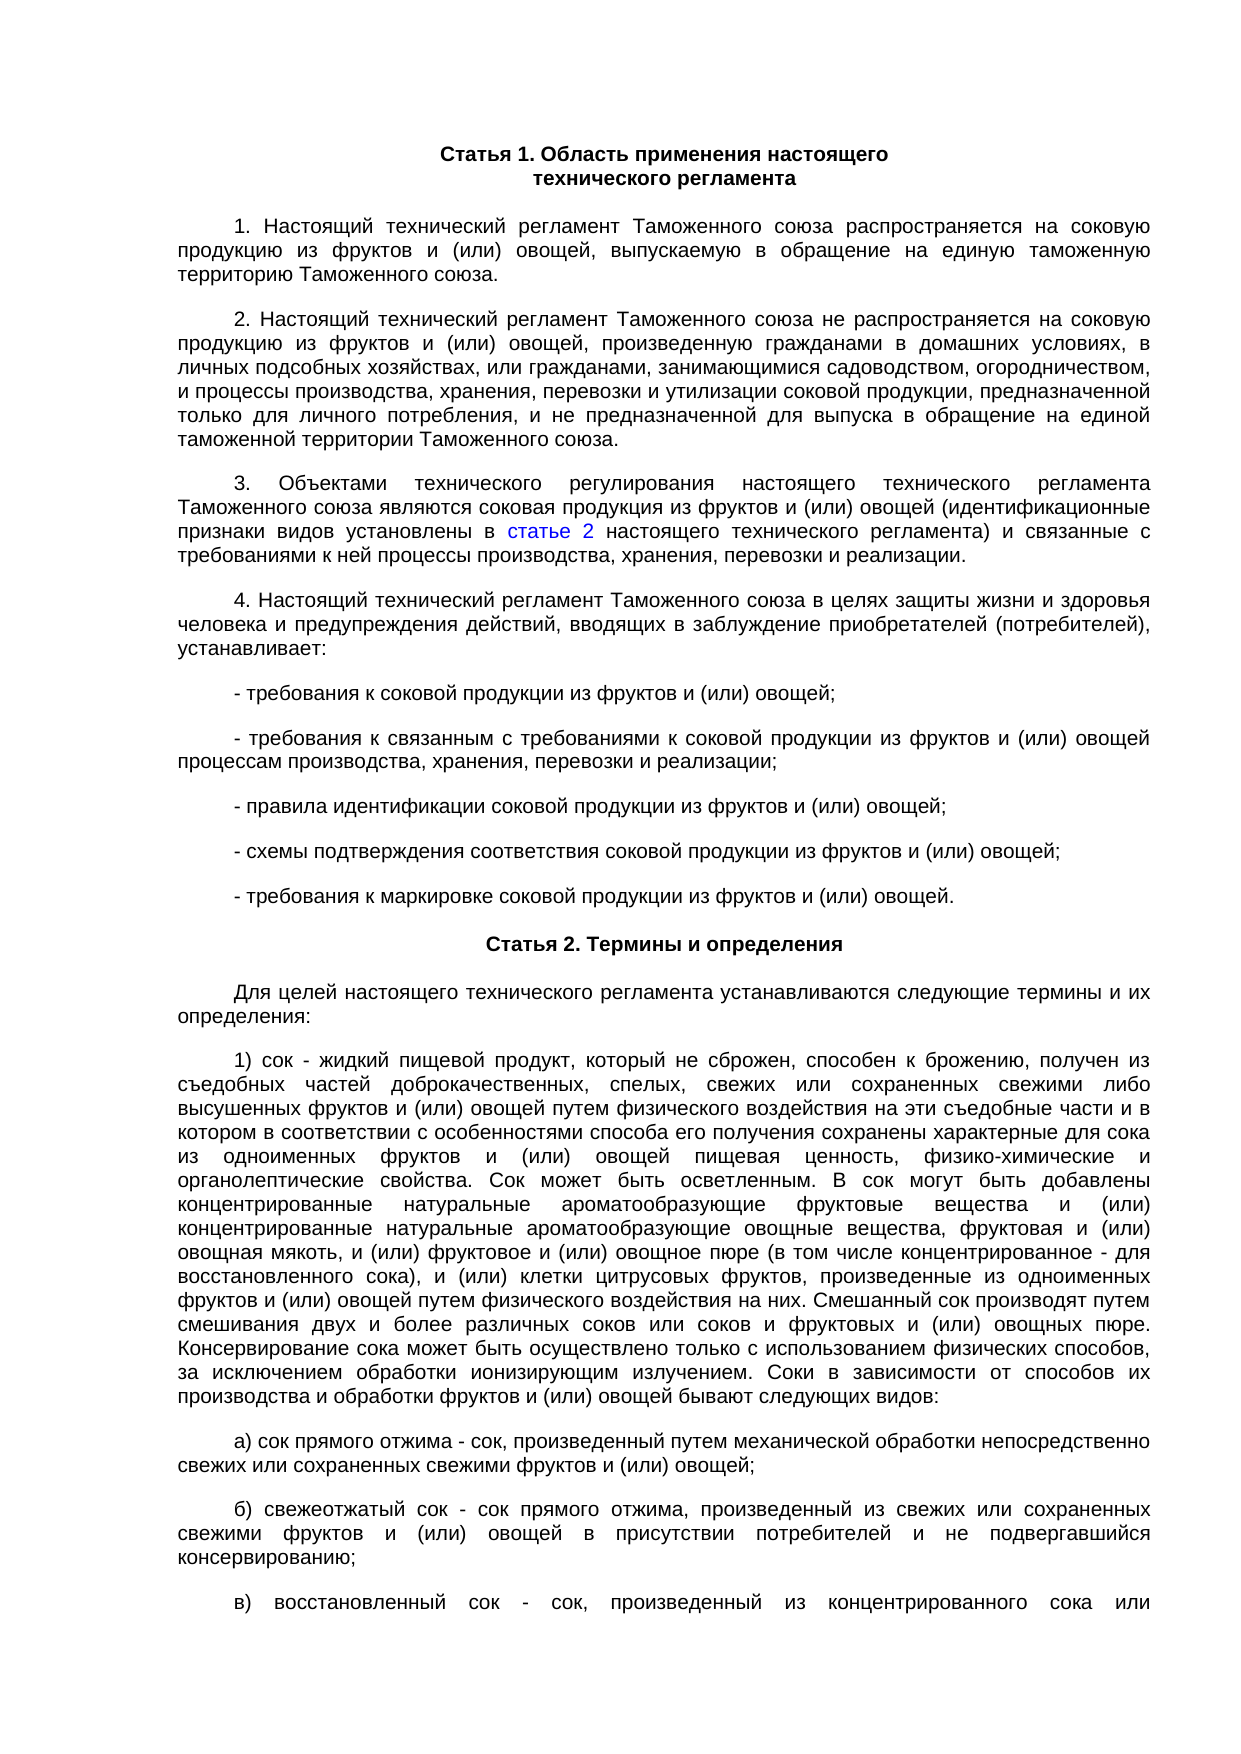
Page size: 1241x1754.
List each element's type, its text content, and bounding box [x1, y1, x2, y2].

text 1. Настоящий технический регламент Таможенного союза распространяется на соковую продукцию из фруктов и (или) овощей, выпускаемую в обращение на единую таможенную территорию Таможенного союза. [177, 214, 1152, 286]
text 4. Настоящий технический регламент Таможенного союза в целях защиты жизни и здоровья человека и предупреждения действий, вводящих в заблуждение приобретателей (потребителей), устанавливает: [177, 588, 1152, 660]
title Статья 1. Область применения настоящего [177, 142, 1152, 166]
text Для целей настоящего технического регламента устанавливаются следующие термины и их определения: [177, 979, 1152, 1027]
title технического регламента [177, 166, 1152, 190]
text - требования к связанным с требованиями к соковой продукции из фруктов и (или) овощей процессам производства, хранения, перевозки и реализации; [177, 725, 1152, 773]
text - требования к маркировке соковой продукции из фруктов и (или) овощей. [177, 884, 1152, 908]
text - схемы подтверждения соответствия соковой продукции из фруктов и (или) овощей; [177, 839, 1152, 863]
text 3. Объектами технического регулирования настоящего технического регламента Таможенного союза являются соковая продукция из фруктов и (или) овощей (идентификационные признаки видов установлены в статье 2 настоящего технического регламента) и связанные с требованиями к ней процессы производства, хранения, перевозки и реализации. [177, 471, 1152, 567]
text - правила идентификации соковой продукции из фруктов и (или) овощей; [177, 794, 1152, 818]
title Статья 2. Термины и определения [177, 932, 1152, 956]
text - требования к соковой продукции из фруктов и (или) овощей; [177, 681, 1152, 704]
text 1) сок - жидкий пищевой продукт, который не сброжен, способен к брожению, получен из съедобных частей доброкачественных, спелых, свежих или сохраненных свежими либо высушенных фруктов и (или) овощей путем физического воздействия на эти съедобные части и в котором в соответствии с особенностями способа его получения сохранены характерные для сока из одноименных фруктов и (или) овощей пищевая ценность, физико-химические и органолептические свойства. Сок может быть осветленным. В сок могут быть добавлены концентрированные натуральные ароматообразующие фруктовые вещества и (или) концентрированные натуральные ароматообразующие овощные вещества, фруктовая и (или) овощная мякоть, и (или) фруктовое и (или) овощное пюре (в том числе концентрированное - для восстановленного сока), и (или) клетки цитрусовых фруктов, произведенные из одноименных фруктов и (или) овощей путем физического воздействия на них. Смешанный сок производят путем смешивания двух и более различных соков или соков и фруктовых и (или) овощных пюре. Консервирование сока может быть осуществлено только с использованием физических способов, за исключением обработки ионизирующим излучением. Соки в зависимости от способов их производства и обработки фруктов и (или) овощей бывают следующих видов: [177, 1048, 1152, 1408]
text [177, 1590, 1152, 1614]
text б) свежеотжатый сок - сок прямого отжима, произведенный из свежих или сохраненных свежими фруктов и (или) овощей в присутствии потребителей и не подвергавшийся консервированию; [177, 1497, 1152, 1569]
text а) сок прямого отжима - сок, произведенный путем механической обработки непосредственно свежих или сохраненных свежими фруктов и (или) овощей; [177, 1428, 1152, 1476]
text 2. Настоящий технический регламент Таможенного союза не распространяется на соковую продукцию из фруктов и (или) овощей, произведенную гражданами в домашних условиях, в личных подсобных хозяйствах, или гражданами, занимающимися садоводством, огородничеством, и процессы производства, хранения, перевозки и утилизации соковой продукции, предназначенной только для личного потребления, и не предназначенной для выпуска в обращение на единой таможенной территории Таможенного союза. [177, 307, 1152, 450]
